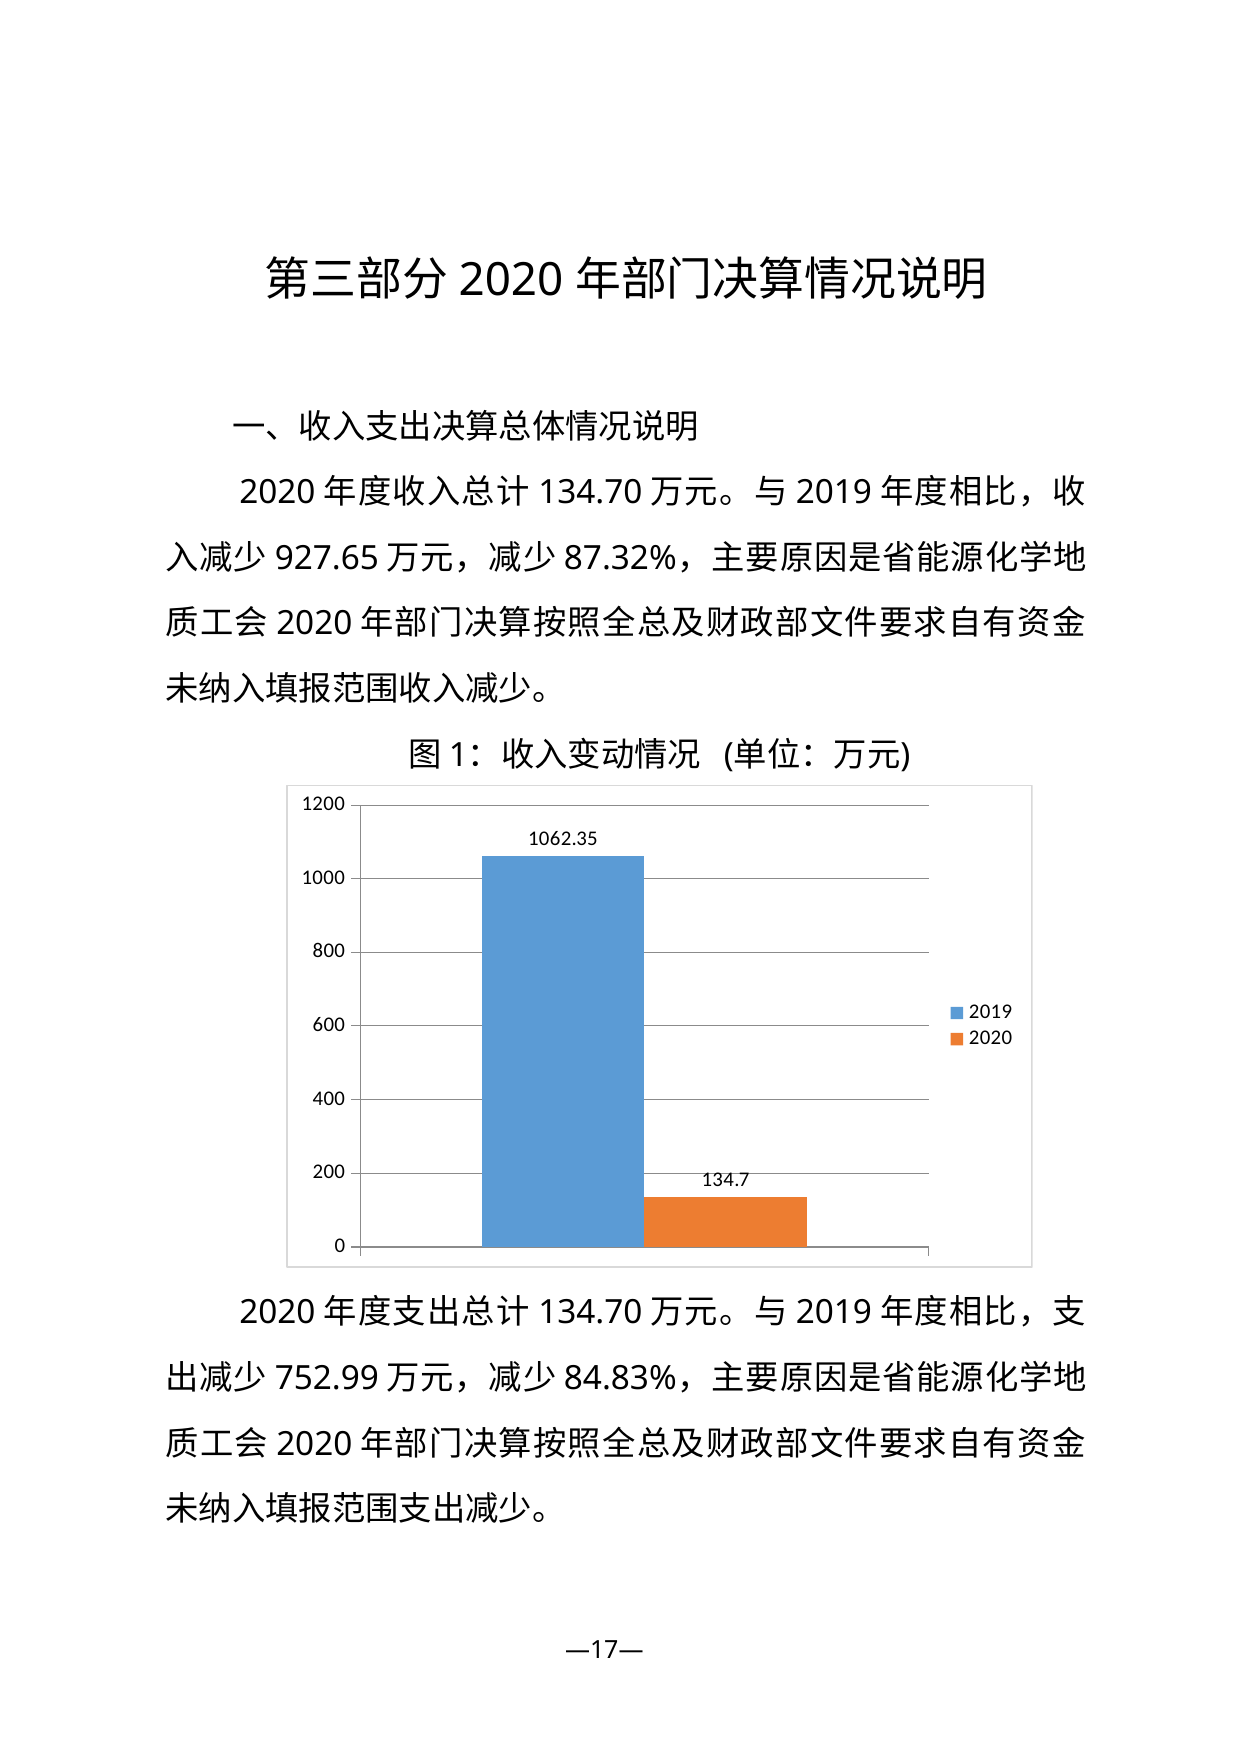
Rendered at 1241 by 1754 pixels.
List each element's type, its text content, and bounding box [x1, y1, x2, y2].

text 一、收入支出决算总体情况说明 [165, 391, 1087, 456]
text 2020年度收入总计134.70万元。与2019年度相比，收入减少927.65万元，减少87.32%，主要原因是省能源化学地质工会2020年部门决算按照全总及财政部文件要求自有资金未纳入填报范围收入减少。 [165, 456, 1087, 719]
text 第三部分 2020 年部门决算情况说明 [165, 227, 1087, 325]
text 2020年度支出总计134.70万元。与2019年度相比，支出减少752.99万元，减少84.83%，主要原因是省能源化学地质工会2020年部门决算按照全总及财政部文件要求自有资金未纳入填报范围支出减少。 [165, 1277, 1087, 1539]
text 图1：收入变动情况 (单位：万元) [165, 719, 1087, 784]
